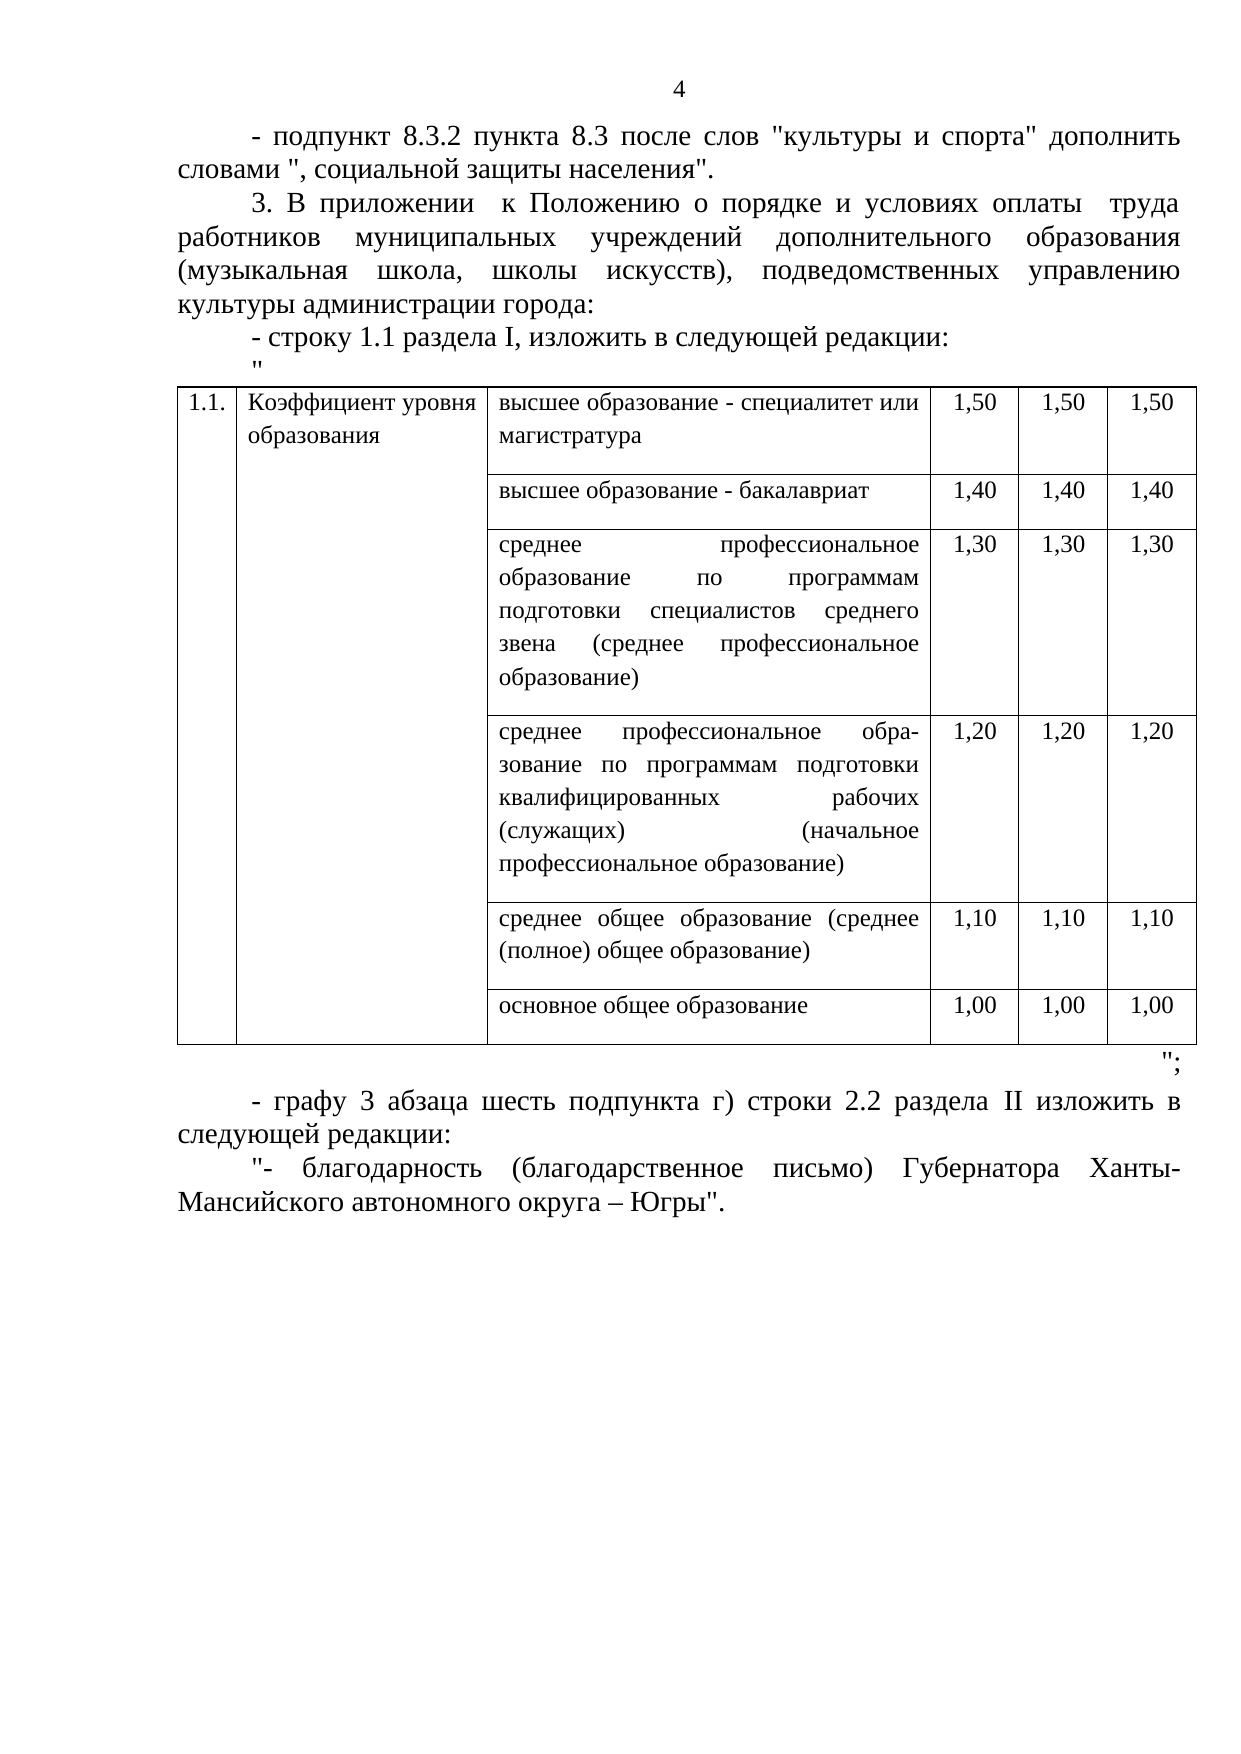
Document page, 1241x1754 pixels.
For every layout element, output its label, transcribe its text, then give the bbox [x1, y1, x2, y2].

table_cell среднее профессиональное обра-зование по программам подготовки квалифицированных рабочих (служащих) (начальное профессиональное образование) [488, 716, 930, 902]
table_cell 1,00 [931, 990, 1018, 1043]
table_cell 1,00 [1019, 990, 1107, 1043]
table_cell 1,10 [1108, 903, 1196, 989]
table_cell 1,10 [1019, 903, 1107, 989]
table_header 1,50 [931, 388, 1018, 474]
table_cell 1,40 [1019, 475, 1107, 528]
table_header Коэффициент уровня образования [237, 388, 487, 1043]
table_cell 1,10 [931, 903, 1018, 989]
list "; [288, 1045, 1181, 1078]
list - графу 3 абзаца шесть подпункта г) строки 2.2 раздела II изложить в следующей редакции: [177, 1083, 1181, 1150]
text 3. В приложении к Положению о порядке и условиях оплаты труда работников муниципальных учреждений дополнительного образования (музыкальная школа, школы искусств), подведомственных управлению культуры администрации города: [177, 185, 1181, 319]
text " [177, 353, 1181, 386]
table_cell 1,30 [931, 530, 1018, 715]
table_cell 1,30 [1019, 530, 1107, 715]
table_cell 1,30 [1108, 530, 1196, 715]
text - подпункт 8.3.2 пункта 8.3 после слов "культуры и спорта" дополнить словами ", социальной защиты населения". [177, 118, 1181, 185]
table_cell 1,20 [1108, 716, 1196, 902]
table_header 1.1. [178, 388, 236, 1043]
table_cell 1,20 [1019, 716, 1107, 902]
table_cell среднее профессиональное образование по программам подготовки специалистов среднего звена (среднее профессиональное образование) [488, 530, 930, 715]
table_cell 1,40 [1108, 475, 1196, 528]
table_cell 1,40 [931, 475, 1018, 528]
table_header 1,50 [1019, 388, 1107, 474]
list "- благодарность (благодарственное письмо) Губернатора Ханты-Мансийского автономного округа – Югры". [177, 1150, 1181, 1217]
table_cell 1,00 [1108, 990, 1196, 1043]
table_header высшее образование - специалитет или магистратура [488, 388, 930, 474]
table_cell 1,20 [931, 716, 1018, 902]
table_cell среднее общее образование (среднее (полное) общее образование) [488, 903, 930, 989]
text - строку 1.1 раздела I, изложить в следующей редакции: [177, 319, 1181, 353]
table_header 1,50 [1108, 388, 1196, 474]
table_cell высшее образование - бакалавриат [488, 475, 930, 528]
table_cell основное общее образование [488, 990, 930, 1043]
